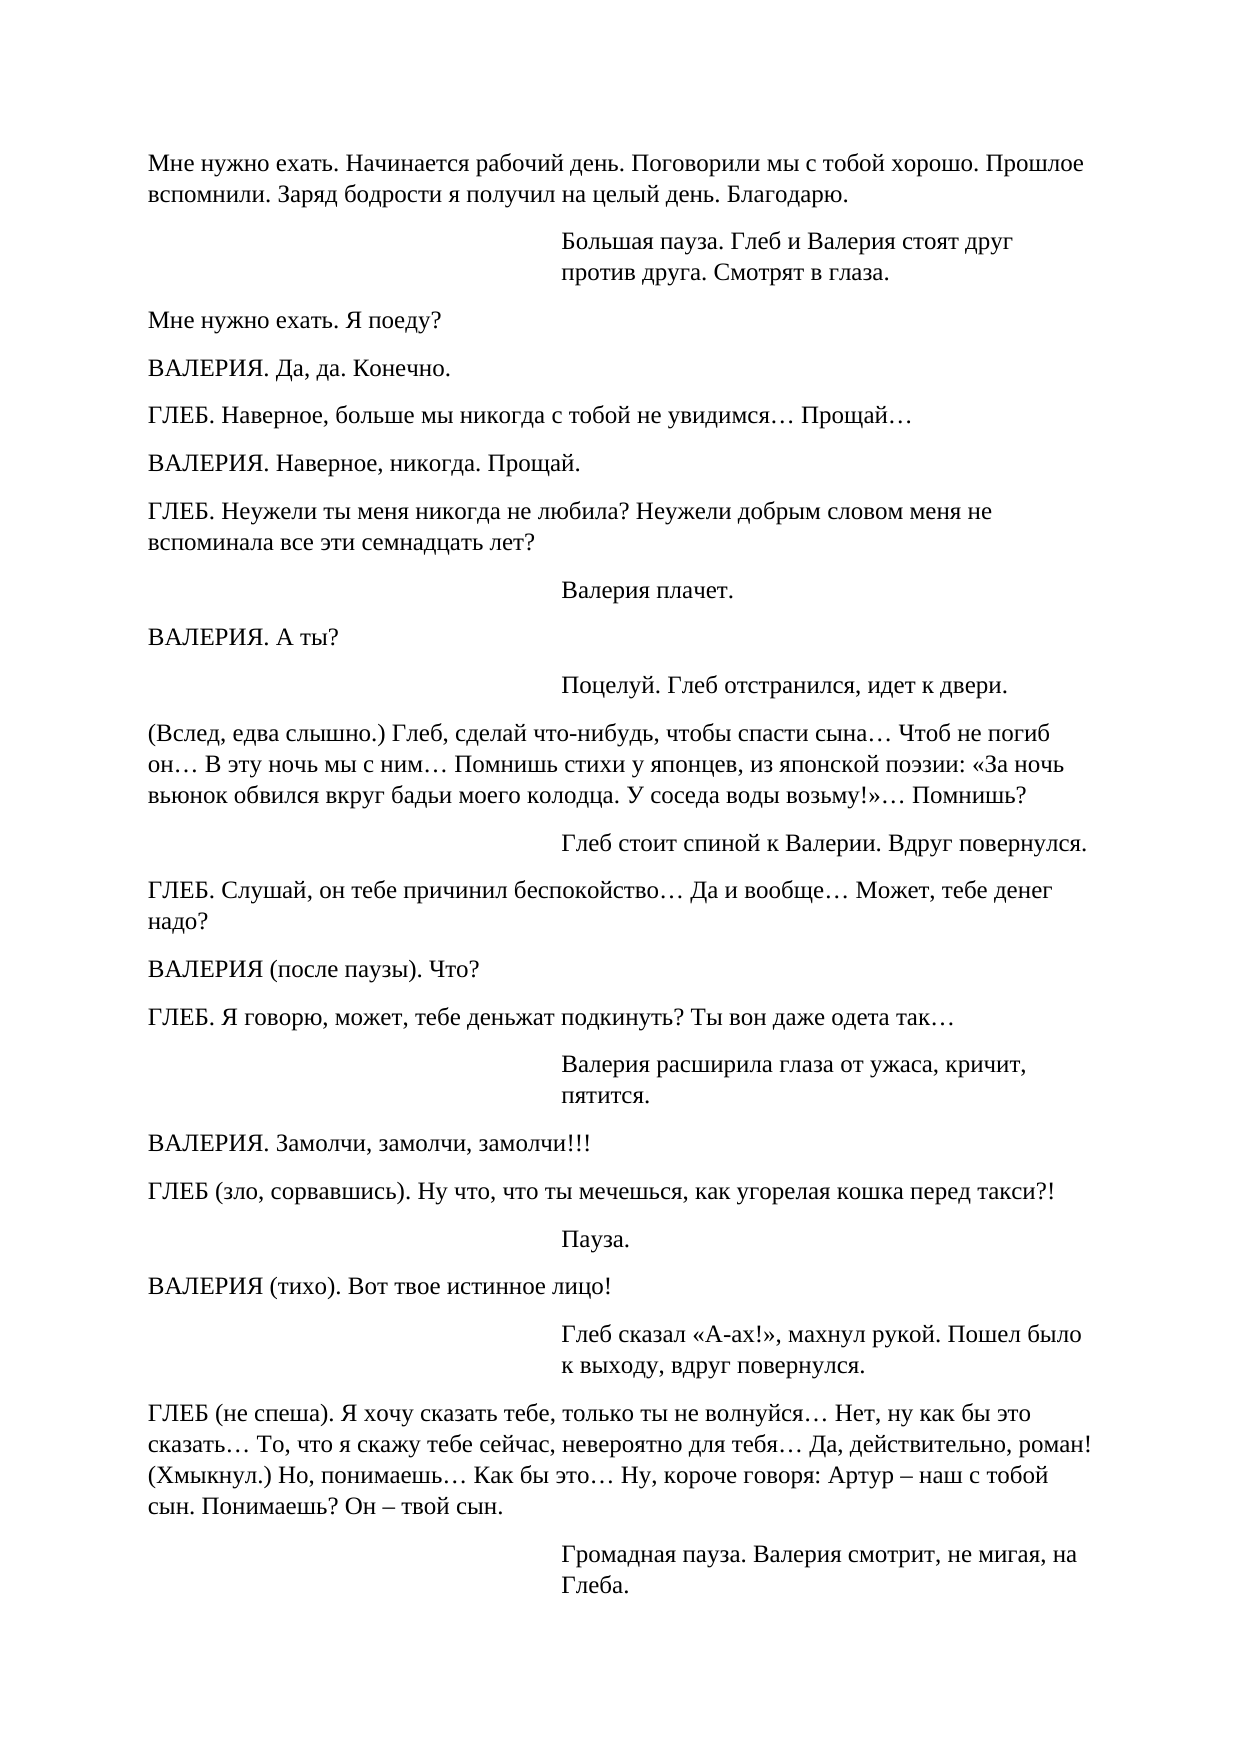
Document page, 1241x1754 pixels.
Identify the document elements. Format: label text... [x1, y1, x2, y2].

text ГЛЕБ (не спеша). Я хочу сказать тебе, только ты не волнуйся… Нет, ну как бы это сказать… То, что я скажу тебе сейчас, невероятно для тебя… Да, действительно, роман! (Хмыкнул.) Но, понимаешь… Как бы это… Ну, короче говоря: Артур – наш с тобой сын. Понимаешь? Он – твой сын. [148, 1398, 1092, 1520]
text (Вслед, едва слышно.) Глеб, сделай что-нибудь, чтобы спасти сына… Чтоб не погиб он… В эту ночь мы с ним… Помнишь стихи у японцев, из японской поэзии: «За ночь вьюнок обвился вкруг бадьи моего колодца. У соседа воды возьму!»… Помнишь? [148, 718, 1092, 809]
text Глеб стоит спиной к Валерии. Вдруг повернулся. [561, 828, 1092, 856]
text ВАЛЕРИЯ. А ты? [148, 622, 1092, 651]
text Мне нужно ехать. Я поеду? [148, 305, 1092, 334]
text ВАЛЕРИЯ (тихо). Вот твое истинное лицо! [148, 1271, 1092, 1300]
text ГЛЕБ. Слушай, он тебе причинил беспокойство… Да и вообще… Может, тебе денег надо? [148, 875, 1092, 935]
text ВАЛЕРИЯ. Наверное, никогда. Прощай. [148, 448, 1092, 477]
text ГЛЕБ. Я говорю, может, тебе деньжат подкинуть? Ты вон даже одета так… [148, 1002, 1092, 1031]
text Валерия плачет. [561, 575, 1092, 603]
text ГЛЕБ (зло, сорвавшись). Ну что, что ты мечешься, как угорелая кошка перед такси?! [148, 1176, 1092, 1205]
text Поцелуй. Глеб отстранился, идет к двери. [561, 670, 1092, 699]
text ВАЛЕРИЯ. Да, да. Конечно. [148, 353, 1092, 382]
text ВАЛЕРИЯ (после паузы). Что? [148, 954, 1092, 983]
text ГЛЕБ. Наверное, больше мы никогда с тобой не увидимся… Прощай… [148, 401, 1092, 429]
text Громадная пауза. Валерия смотрит, не мигая, на Глеба. [561, 1539, 1092, 1598]
text Валерия расширила глаза от ужаса, кричит, пятится. [561, 1049, 1092, 1109]
text ВАЛЕРИЯ. Замолчи, замолчи, замолчи!!! [148, 1128, 1092, 1157]
text ГЛЕБ. Неужели ты меня никогда не любила? Неужели добрым словом меня не вспоминала все эти семнадцать лет? [148, 496, 1092, 556]
text Пауза. [561, 1224, 1092, 1252]
text Глеб сказал «А-ах!», махнул рукой. Пошел было к выходу, вдруг повернулся. [561, 1319, 1092, 1379]
text Большая пауза. Глеб и Валерия стоят друг против друга. Смотрят в глаза. [561, 226, 1092, 286]
text Мне нужно ехать. Начинается рабочий день. Поговорили мы с тобой хорошо. Прошлое вспомнили. Заряд бодрости я получил на целый день. Благодарю. [148, 148, 1092, 207]
